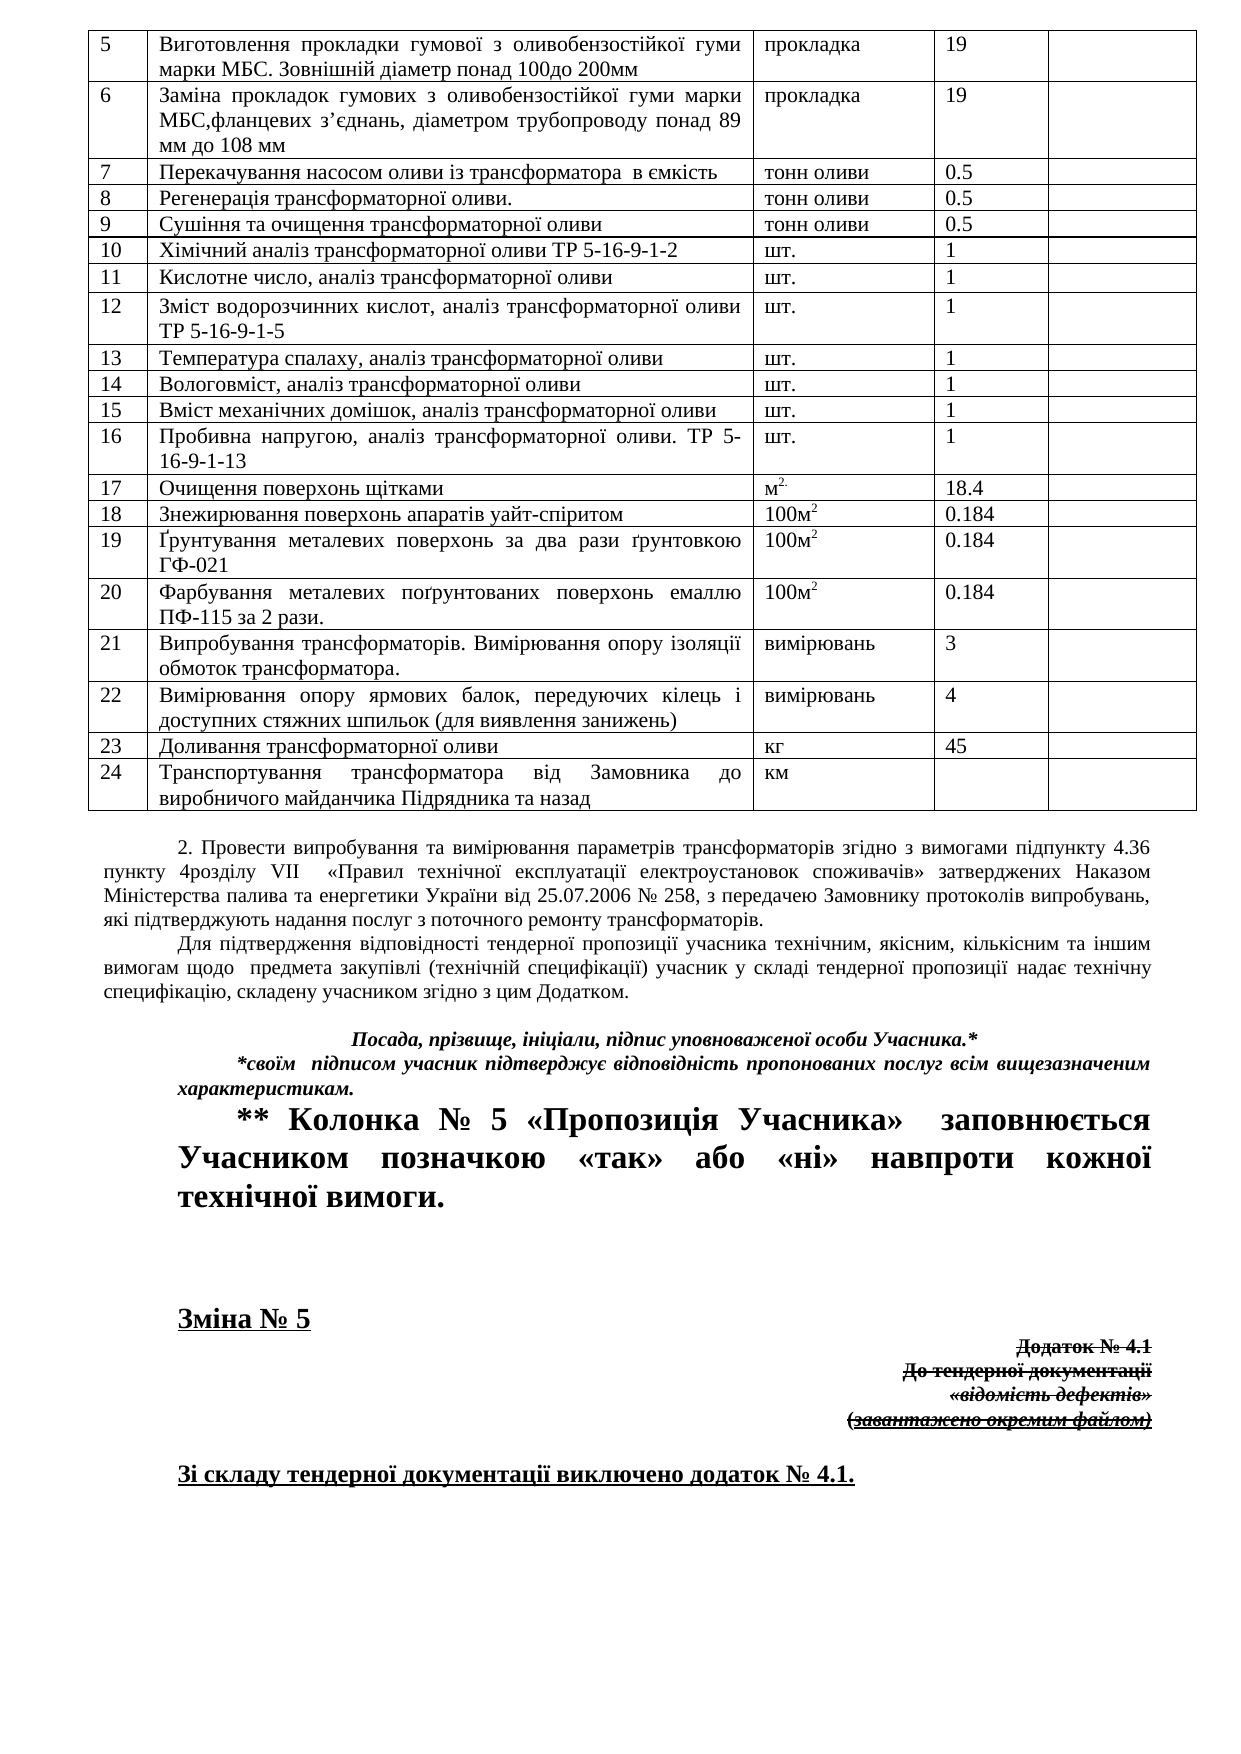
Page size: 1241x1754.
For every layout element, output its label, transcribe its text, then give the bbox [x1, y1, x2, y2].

table_cell 0.184 [935, 579, 1048, 629]
text ** Колонка № 5 «Пропозиція Учасника» заповнюється Учасником позначкою «так» або «ні» навпроти кожної технічної вимоги. [177, 1099, 1152, 1214]
table_cell шт. [754, 345, 934, 370]
table_cell [935, 759, 1048, 810]
table_cell 45 [935, 733, 1048, 758]
table_cell 20 [89, 579, 147, 629]
table_cell шт. [754, 264, 934, 292]
table_cell Вологовміст, аналіз трансформаторної оливи [148, 371, 753, 396]
table_cell [1049, 238, 1196, 263]
table_cell [1049, 733, 1196, 758]
text Для підтвердження відповідності тендерної пропозиції учасника технічним, якісним, кількісним та іншим вимогам щодо предмета закупівлі (технічній специфікації) учасник у складі тендерної пропозиції надає технічну специфікацію, складену учасником згідно з цим Додатком. [103, 931, 1152, 1003]
table_cell Очищення поверхонь щітками [148, 475, 753, 500]
table_cell 1 [935, 238, 1048, 263]
table_cell Виготовлення прокладки гумової з оливобензостійкої гуми марки МБС. Зовнішній діаметр понад 100до 200мм [148, 31, 753, 81]
table_cell км [754, 759, 934, 810]
table_cell [1049, 397, 1196, 422]
table_cell [1049, 371, 1196, 396]
table_cell [1049, 423, 1196, 474]
table_cell 0.5 [935, 211, 1048, 236]
table_cell 1 [935, 293, 1048, 343]
table_cell 17 [89, 475, 147, 500]
table_cell Вміст механічних домішок, аналіз трансформаторної оливи [148, 397, 753, 422]
table_cell 16 [89, 423, 147, 474]
table_cell [1049, 630, 1196, 681]
table_cell [1049, 475, 1196, 500]
table_cell 4 [935, 682, 1048, 732]
table_cell 14 [89, 371, 147, 396]
table_cell 15 [89, 397, 147, 422]
table_cell Регенерація трансформаторної оливи. [148, 185, 753, 210]
text 2. Провести випробування та вимірювання параметрів трансформаторів згідно з вимогами підпункту 4.36 пункту 4розділу VII «Правил технічної експлуатації електроустановок споживачів» затверджених Наказом Міністерства палива та енергетики України від 25.07.2006 № 258, з передачею Замовнику протоколів випробувань, які підтверджують надання послуг з поточного ремонту трансформаторів. [103, 835, 1152, 931]
text Зміна № 5 [177, 1301, 1152, 1334]
table_cell 22 [89, 682, 147, 732]
text (завантажено окремим файлом) [177, 1406, 1152, 1431]
table_cell Ґрунтування металевих поверхонь за два рази ґрунтовкою ГФ-021 [148, 527, 753, 578]
table_cell вимірювань [754, 630, 934, 681]
table_cell 11 [89, 264, 147, 292]
table_cell 12 [89, 293, 147, 343]
table_cell 5 [89, 31, 147, 81]
table_cell 18.4 [935, 475, 1048, 500]
table_cell тонн оливи [754, 159, 934, 184]
table_cell 13 [89, 345, 147, 370]
table_cell 24 [89, 759, 147, 810]
table_cell 23 [89, 733, 147, 758]
table_cell [1049, 682, 1196, 732]
table_cell 0.184 [935, 527, 1048, 578]
table_cell шт. [754, 371, 934, 396]
text Зі складу тендерної документації виключено додаток № 4.1. [177, 1459, 1152, 1488]
table_cell Кислотне число, аналіз трансформаторної оливи [148, 264, 753, 292]
text «відомість дефектів» [177, 1382, 1152, 1406]
table_cell Температура спалаху, аналіз трансформаторної оливи [148, 345, 753, 370]
table_cell [1049, 82, 1196, 158]
table_cell [1049, 185, 1196, 210]
table_cell [1049, 345, 1196, 370]
table_cell 1 [935, 397, 1048, 422]
table_cell Перекачування насосом оливи із трансформатора в ємкість [148, 159, 753, 184]
table_cell прокладка [754, 31, 934, 81]
table_cell [1049, 579, 1196, 629]
table_cell Знежирювання поверхонь апаратів уайт-спіритом [148, 501, 753, 526]
table_cell Сушіння та очищення трансформаторної оливи [148, 211, 753, 236]
table_cell 3 [935, 630, 1048, 681]
table_cell 0.5 [935, 185, 1048, 210]
table_cell кг [754, 733, 934, 758]
table_cell Доливання трансформаторної оливи [148, 733, 753, 758]
table_cell тонн оливи [754, 211, 934, 236]
table_cell 18 [89, 501, 147, 526]
table_cell 7 [89, 159, 147, 184]
table_cell [1049, 264, 1196, 292]
table_cell шт. [754, 397, 934, 422]
table_cell Фарбування металевих поґрунтованих поверхонь емаллю ПФ-115 за 2 рази. [148, 579, 753, 629]
table_cell вимірювань [754, 682, 934, 732]
table_cell [1049, 159, 1196, 184]
text *своїм підписом учасник підтверджує відповідність пропонованих послуг всім вищезазначеним характеристикам. [177, 1051, 1152, 1099]
text Посада, прізвище, ініціали, підпис уповноваженої особи Учасника.* [177, 1027, 1152, 1051]
table_cell тонн оливи [754, 185, 934, 210]
table_cell Зміст водорозчинних кислот, аналіз трансформаторної оливи ТР 5-16-9-1-5 [148, 293, 753, 343]
table_cell 100м2 [754, 527, 934, 578]
table_cell 21 [89, 630, 147, 681]
table_cell Випробування трансформаторів. Вимірювання опору ізоляції обмоток трансформатора. [148, 630, 753, 681]
table_cell [1049, 759, 1196, 810]
table_cell Вимірювання опору ярмових балок, передуючих кілець і доступних стяжних шпильок (для виявлення занижень) [148, 682, 753, 732]
table_cell шт. [754, 293, 934, 343]
table_cell 10 [89, 238, 147, 263]
table_cell [1049, 527, 1196, 578]
table_cell 0.184 [935, 501, 1048, 526]
table_cell 1 [935, 423, 1048, 474]
table_cell [1049, 211, 1196, 236]
table_cell 1 [935, 371, 1048, 396]
table_cell [1049, 31, 1196, 81]
table_cell Хімічний аналіз трансформаторної оливи ТР 5-16-9-1-2 [148, 238, 753, 263]
table_cell прокладка [754, 82, 934, 158]
table_cell 19 [89, 527, 147, 578]
table_cell 0.5 [935, 159, 1048, 184]
table_cell 8 [89, 185, 147, 210]
table_cell 1 [935, 345, 1048, 370]
table_cell 6 [89, 82, 147, 158]
table_cell 100м2 [754, 579, 934, 629]
table_cell Пробивна напругою, аналіз трансформаторної оливи. ТР 5-16-9-1-13 [148, 423, 753, 474]
table_cell Заміна прокладок гумових з оливобензостійкої гуми марки МБС,фланцевих з’єднань, діаметром трубопроводу понад 89 мм до 108 мм [148, 82, 753, 158]
text Додаток № 4.1 [177, 1334, 1152, 1358]
table_cell Транспортування трансформатора від Замовника до виробничого майданчика Підрядника та назад [148, 759, 753, 810]
table_cell м2. [754, 475, 934, 500]
table_cell 9 [89, 211, 147, 236]
table_cell [1049, 293, 1196, 343]
table_cell шт. [754, 423, 934, 474]
table_cell 100м2 [754, 501, 934, 526]
text До тендерної документації [177, 1358, 1152, 1382]
table_cell [1049, 501, 1196, 526]
table_cell 19 [935, 82, 1048, 158]
table_cell 19 [935, 31, 1048, 81]
table_cell шт. [754, 238, 934, 263]
table_cell 1 [935, 264, 1048, 292]
